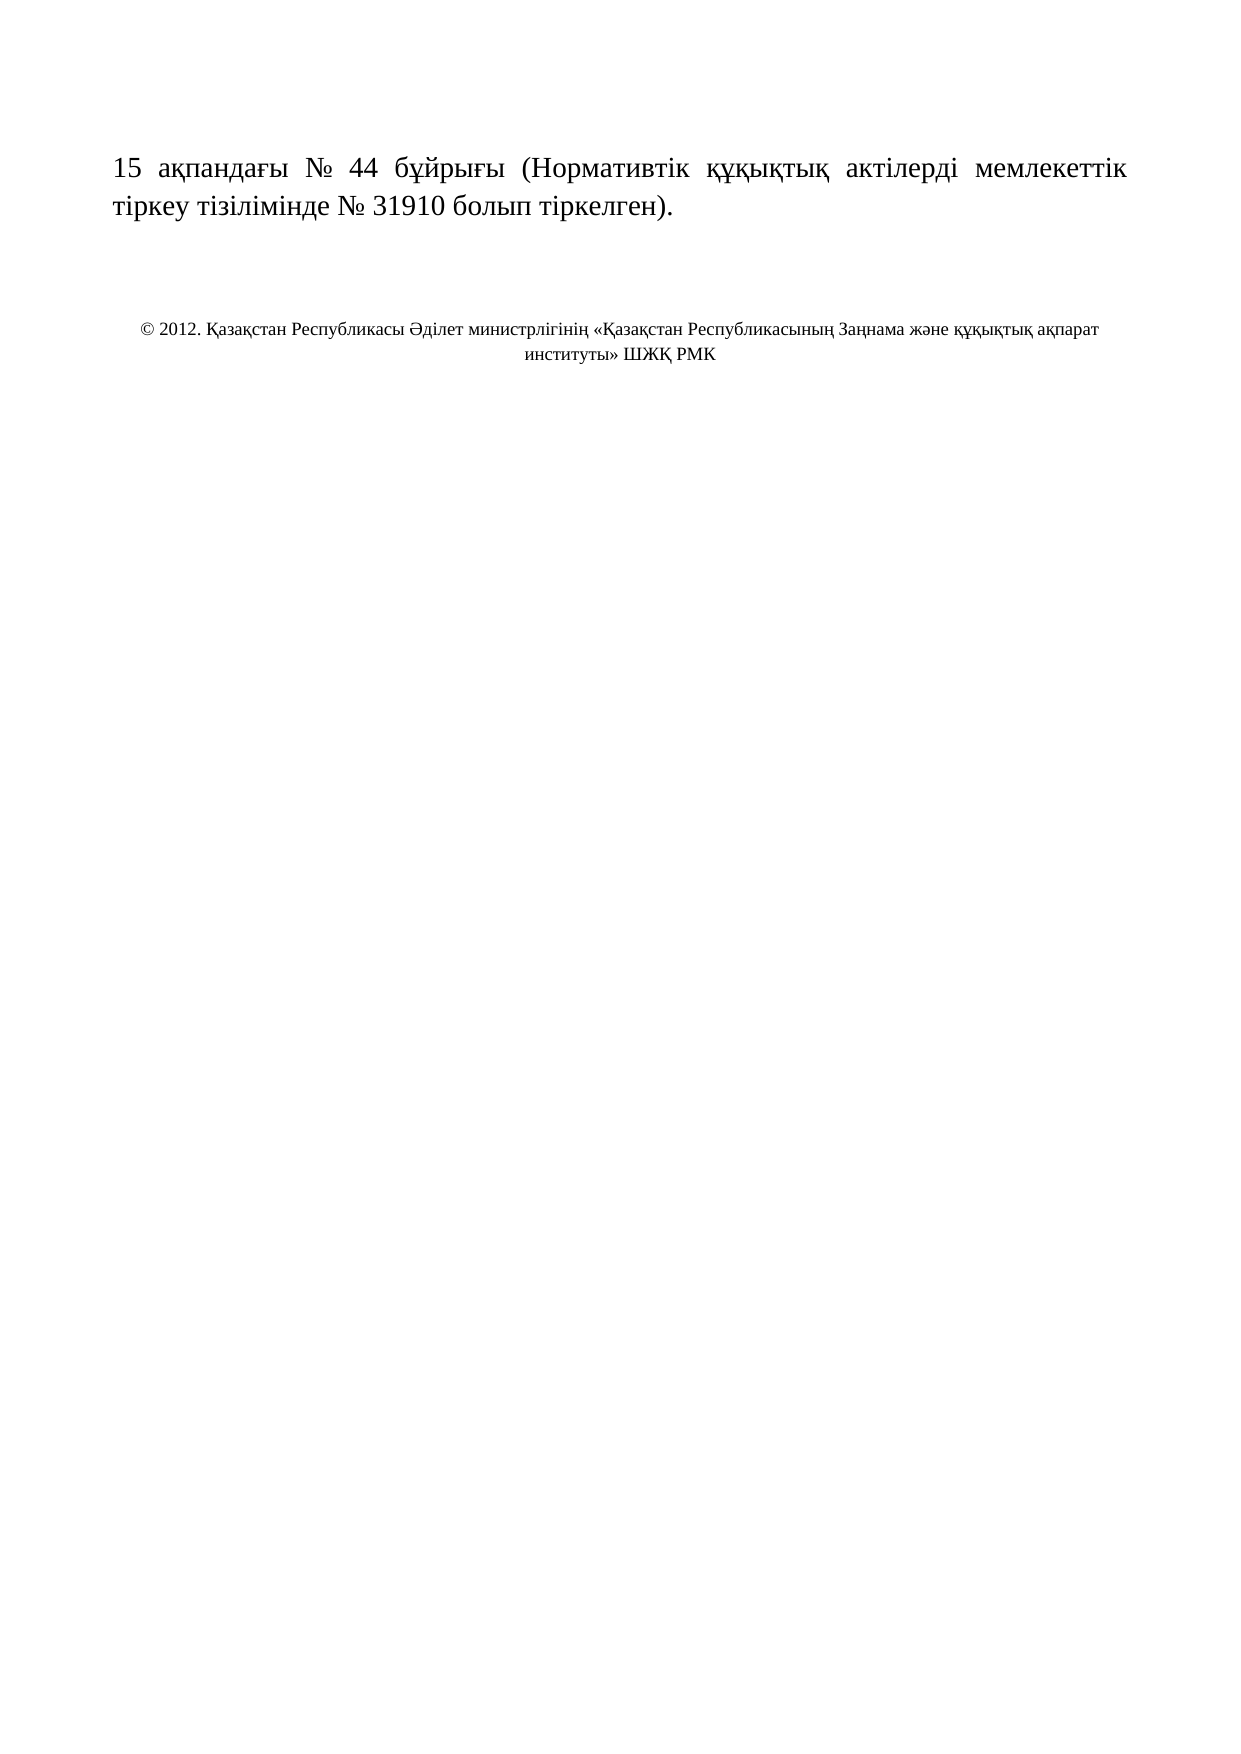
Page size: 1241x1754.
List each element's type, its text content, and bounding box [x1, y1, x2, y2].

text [112, 150, 1128, 222]
text © 2012. Қазақстан Республикасы Әділет министрлігінің «Қазақстан Республикасының Заңнама және құқықтық ақпарат институты» ШЖҚ РМК [112, 318, 1128, 364]
